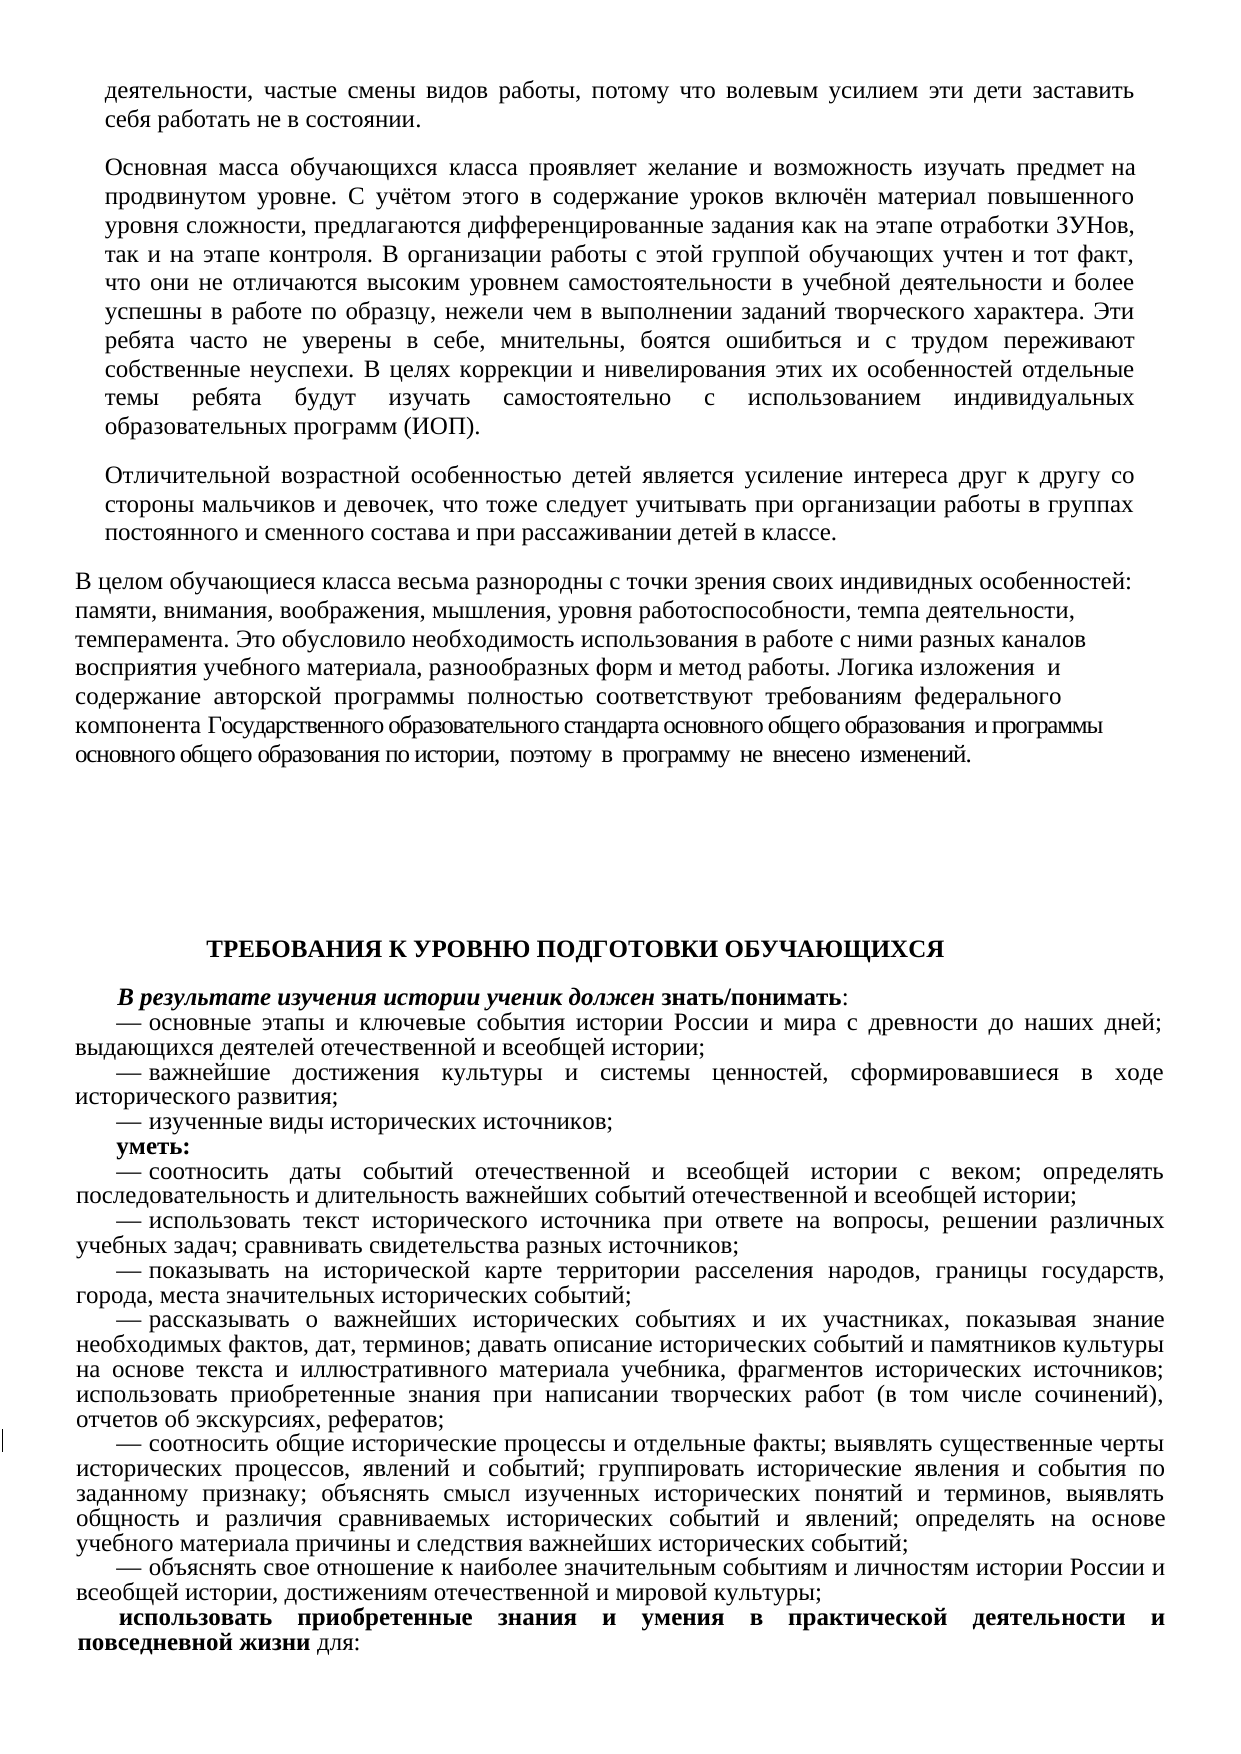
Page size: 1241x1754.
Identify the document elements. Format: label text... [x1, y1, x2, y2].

list рассказывать о важнейших исторических событиях и их участниках, показывая знание необходимых фактов, дат, терминов; давать описание исторических событий и памятников культуры на основе текста и иллюстративного материала учебника, фрагментов исторических источников; использовать приобретенные знания при написании творческих работ (в том числе сочинений), отчетов об экскурсиях, рефератов; [76, 1308, 1164, 1432]
text использовать приобретенные знания и умения в практической деятельности и повседневной жизни для: [77, 1606, 1165, 1655]
list использовать текст исторического источника при ответе на вопросы, решении различных учебных задач; сравнивать свидетельства разных источников; [76, 1209, 1164, 1258]
text В результате изучения истории ученик должен знать/понимать: [117, 986, 955, 1011]
text Отличительной возрастной особенностью детей является усиление интереса друг к другу со стороны мальчиков и девочек, что тоже следует учитывать при организации работы в группах постоянного и сменного состава и при рассаживании детей в классе. [104, 460, 1136, 546]
text ТРЕБОВАНИЯ К УРОВНЮ ПОДГОТОВКИ ОБУЧАЮЩИХСЯ [206, 934, 1165, 963]
text — изученные виды исторических источников; уметь: [116, 1110, 871, 1159]
list важнейшие достижения культуры и системы ценностей, сформировавшиеся в ходе исторического развития; [75, 1060, 1164, 1110]
list основные этапы и ключевые события истории России и мира с древности до наших дней; выдающихся деятелей отечественной и всеобщей истории; [75, 1011, 1163, 1060]
text Основная масса обучающихся класса проявляет желание и возможность изучать предмет на продвинутом уровне. С учётом этого в содержание уроков включён материал повышенного уровня сложности, предлагаются дифференцированные задания как на этапе отработки ЗУНов, так и на этапе контроля. В организации работы с этой группой обучающих учтен и тот факт, что они не отличаются высоким уровнем самостоятельности в учебной деятельности и более успешны в работе по образцу, нежели чем в выполнении заданий творческого характера. Эти ребята часто не уверены в себе, мнительны, боятся ошибиться и с трудом переживают собственные неуспехи. В целях коррекции и нивелирования этих их особенностей отдельные темы ребята будут изучать самостоятельно с использованием индивидуальных образовательных программ (ИОП). [104, 152, 1136, 440]
list объяснять свое отношение к наиболее значительным событиям и личностям истории России и всеобщей истории, достижениям отечественной и мировой культуры; [76, 1556, 1165, 1606]
list соотносить общие исторические процессы и отдельные факты; выявлять существенные черты исторических процессов, явлений и событий; группировать исторические явления и события по заданному признаку; объяснять смысл изученных исторических понятий и терминов, выявлять общность и различия сравниваемых исторических событий и явлений; определять на основе учебного материала причины и следствия важнейших исторических событий; [76, 1432, 1165, 1556]
text В целом обучающиеся класса весьма разнородны с точки зрения своих индивидных особенностей: памяти, внимания, воображения, мышления, уровня работоспособности, темпа деятельности, темперамента. Это обусловило необходимость использования в работе с ними разных каналов восприятия учебного материала, разнообразных форм и метод работы. Логика изложения и содержание авторской программы полностью соответствуют требованиям федерального компонента Государственного образовательного стандарта основного общего образования и программы основного общего образования по истории, поэтому в программу не внесено изменений. [75, 566, 1165, 767]
list показывать на исторической карте территории расселения народов, границы государств, города, места значительных исторических событий; [76, 1258, 1164, 1308]
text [104, 75, 1136, 132]
list соотносить даты событий отечественной и всеобщей истории с веком; определять последовательность и длительность важнейших событий отечественной и всеобщей истории; [76, 1159, 1164, 1209]
